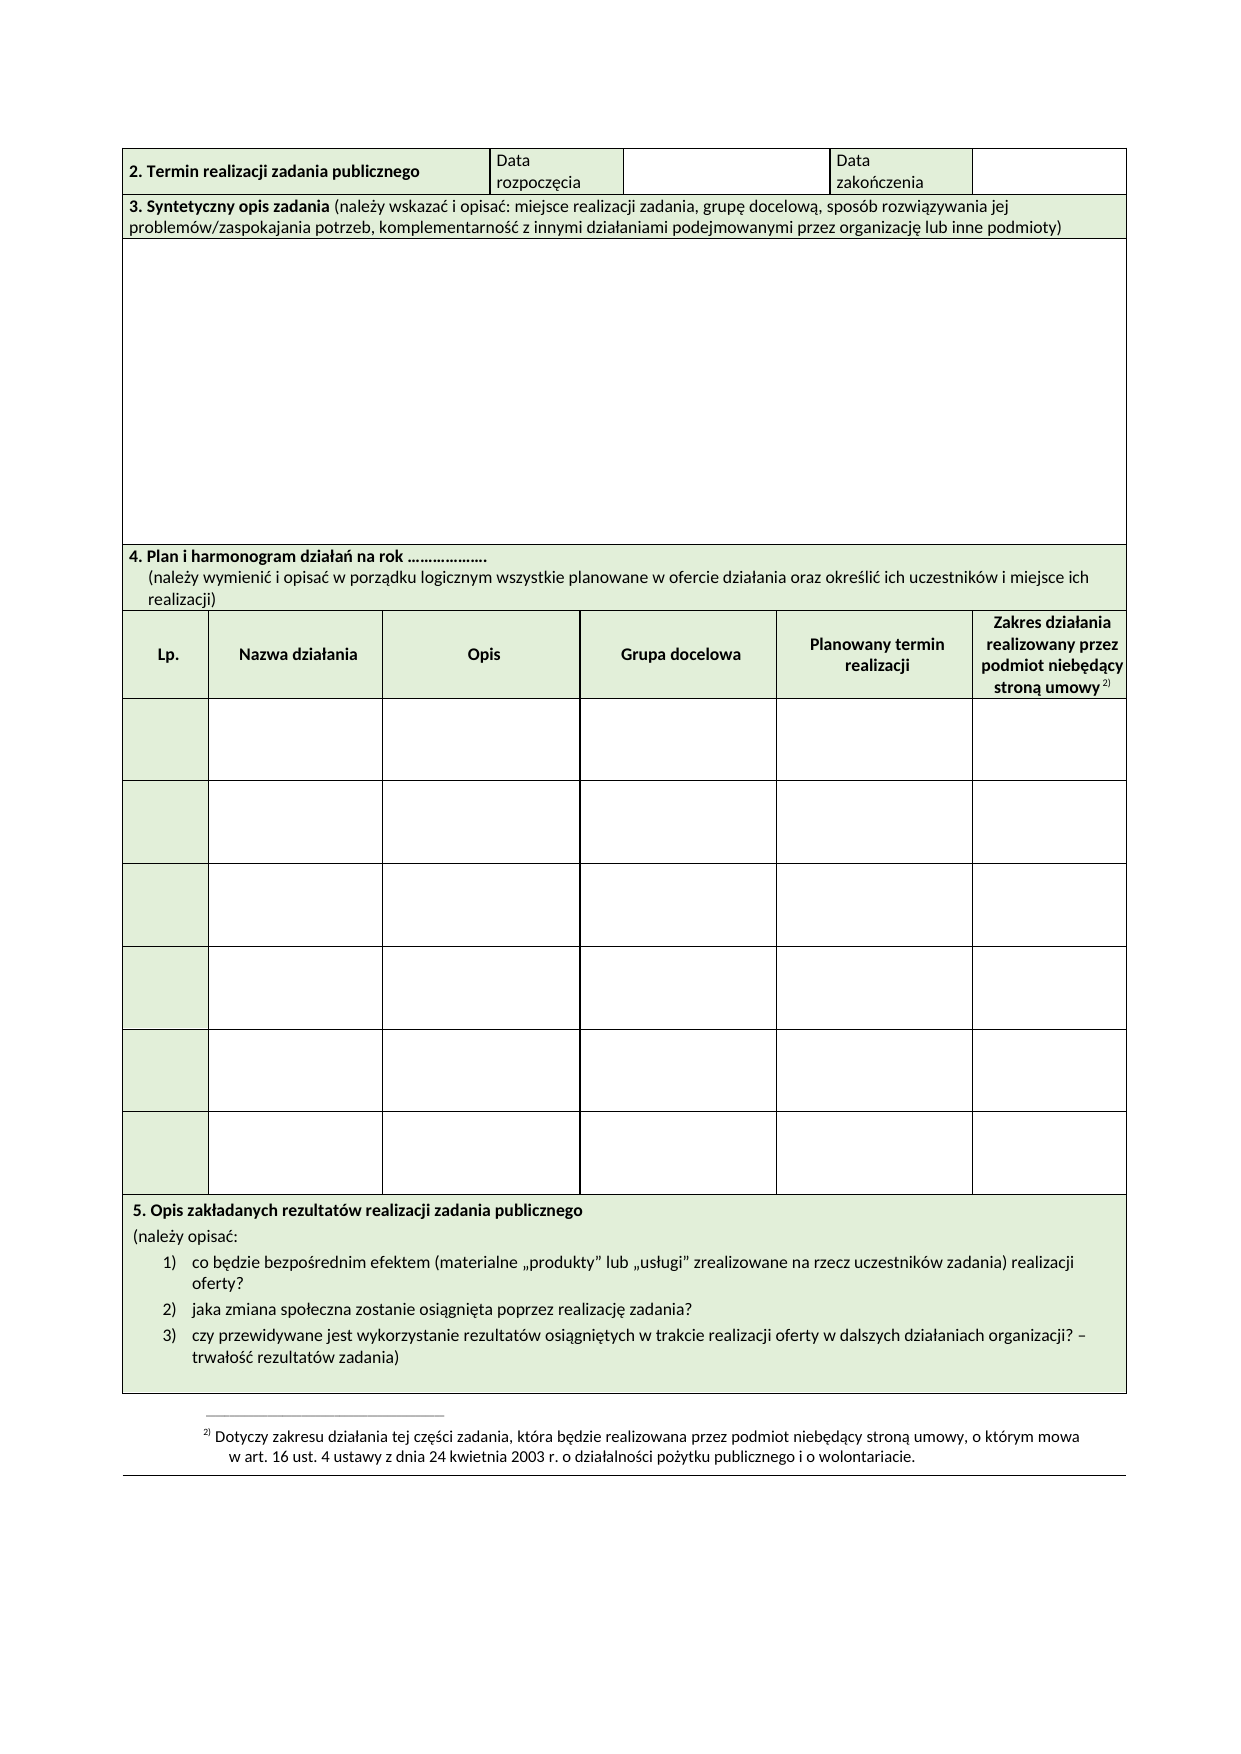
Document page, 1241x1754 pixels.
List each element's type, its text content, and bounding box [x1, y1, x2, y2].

table_cell [973, 947, 1126, 1028]
table_cell [123, 947, 208, 1028]
table_cell [123, 699, 208, 780]
table_cell [209, 947, 382, 1028]
table_header Data rozpoczęcia [491, 149, 623, 194]
table_cell [209, 1030, 382, 1111]
table_cell [383, 1112, 579, 1194]
table_cell Grupa docelowa [581, 611, 776, 698]
table_cell [777, 781, 972, 863]
table_cell [777, 699, 972, 780]
table_cell [383, 864, 579, 946]
table_cell Nazwa działania [209, 611, 382, 698]
table_cell Zakres działania realizowany przez podmiot niebędący stroną umowy 2) [973, 611, 1126, 698]
table_cell [973, 1030, 1126, 1111]
table_cell [209, 781, 382, 863]
table_cell Planowany termin realizacji [777, 611, 972, 698]
table_cell [123, 239, 1126, 544]
table_cell [581, 864, 776, 946]
table_cell __________________________________________________ 2) Dotyczy zakresu działania tej części zadania, która będzie realizowana przez podmiot niebędący stroną umowy, o którym mowa w art. 16 ust. 4 ustawy z dnia 24 kwietnia 2003 r. o działalności pożytku publicznego i o wolontariacie. [123, 1394, 1126, 1475]
table_cell [123, 864, 208, 946]
table_cell [973, 699, 1126, 780]
table_header 2. Termin realizacji zadania publicznego [123, 149, 489, 194]
table_cell Opis [383, 611, 579, 698]
table_cell 3. Syntetyczny opis zadania (należy wskazać i opisać: miejsce realizacji zadania, grupę docelową, sposób rozwiązywania jej problemów/zaspokajania potrzeb, komplementarność z innymi działaniami podejmowanymi przez organizację lub inne podmioty) [123, 195, 1126, 238]
table_cell [209, 699, 382, 780]
table_header [973, 149, 1126, 194]
table_cell 4. Plan i harmonogram działań na rok ………………. (należy wymienić i opisać w porządku logicznym wszystkie planowane w ofercie działania oraz określić ich uczestników i miejsce ich realizacji) [123, 545, 1126, 610]
table_cell [383, 699, 579, 780]
table_cell [209, 1112, 382, 1194]
table_cell [383, 781, 579, 863]
table_cell [123, 781, 208, 863]
table_cell [973, 781, 1126, 863]
table_cell [973, 864, 1126, 946]
table_cell [209, 864, 382, 946]
table_cell [123, 1112, 208, 1194]
table_cell [581, 699, 776, 780]
table_cell [581, 1112, 776, 1194]
table_cell [777, 1112, 972, 1194]
table_cell [581, 947, 776, 1028]
table_cell [777, 1030, 972, 1111]
table_cell [777, 947, 972, 1028]
table_header [624, 149, 829, 194]
table_cell [973, 1112, 1126, 1194]
table_header Data zakończenia [831, 149, 972, 194]
table_cell [581, 781, 776, 863]
table_cell [383, 947, 579, 1028]
table_cell 5. Opis zakładanych rezultatów realizacji zadania publicznego (należy opisać: 1) co będzie bezpośrednim efektem (materialne „produkty” lub „usługi” zrealizowane na rzecz uczestników zadania) realizacji oferty? 2) jaka zmiana społeczna zostanie osiągnięta poprzez realizację zadania? 3) czy przewidywane jest wykorzystanie rezultatów osiągniętych w trakcie realizacji oferty w dalszych działaniach organizacji? – trwałość rezultatów zadania) [123, 1195, 1126, 1392]
table_cell [383, 1030, 579, 1111]
table_cell [777, 864, 972, 946]
table_cell Lp. [123, 611, 208, 698]
table_cell [581, 1030, 776, 1111]
table_cell [123, 1030, 208, 1111]
